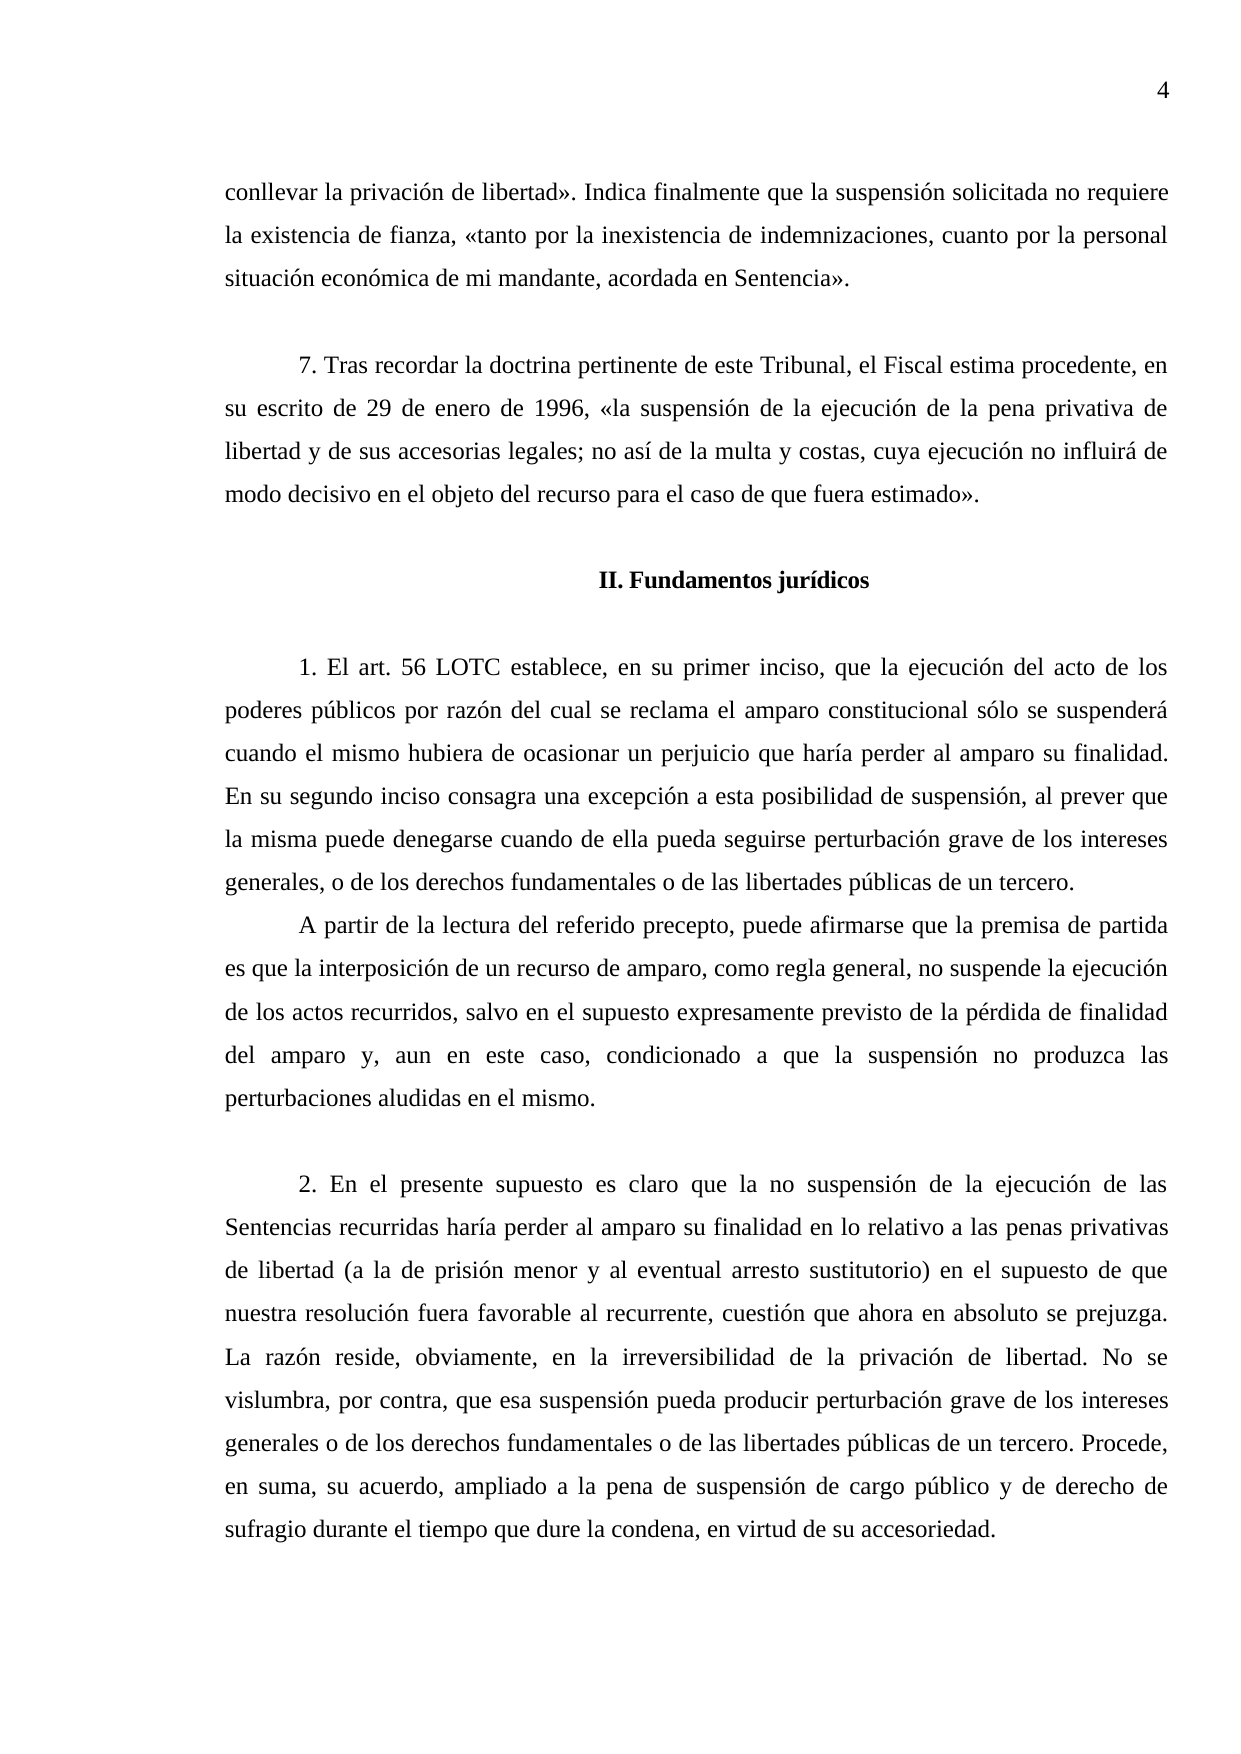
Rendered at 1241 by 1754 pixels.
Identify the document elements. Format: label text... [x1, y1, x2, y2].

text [224, 177, 1169, 292]
text 7. Tras recordar la doctrina pertinente de este Tribunal, el Fiscal estima procedente, en su escrito de 29 de enero de 1996, «la suspensión de la ejecución de la pena privativa de libertad y de sus accesorias legales; no así de la multa y costas, cuya ejecución no influirá de modo decisivo en el objeto del recurso para el caso de que fuera estimado». [224, 350, 1169, 508]
subtitle II. Fundamentos jurídicos [224, 565, 1169, 594]
text A partir de la lectura del referido precepto, puede afirmarse que la premisa de partida es que la interposición de un recurso de amparo, como regla general, no suspende la ejecución de los actos recurridos, salvo en el supuesto expresamente previsto de la pérdida de finalidad del amparo y, aun en este caso, condicionado a que la suspensión no produzca las perturbaciones aludidas en el mismo. [224, 910, 1169, 1112]
text 1. El art. 56 LOTC establece, en su primer inciso, que la ejecución del acto de los poderes públicos por razón del cual se reclama el amparo constitucional sólo se suspenderá cuando el mismo hubiera de ocasionar un perjuicio que haría perder al amparo su finalidad. En su segundo inciso consagra una excepción a esta posibilidad de suspensión, al prever que la misma puede denegarse cuando de ella pueda seguirse perturbación grave de los intereses generales, o de los derechos fundamentales o de las libertades públicas de un tercero. [224, 652, 1169, 896]
text 2. En el presente supuesto es claro que la no suspensión de la ejecución de las Sentencias recurridas haría perder al amparo su finalidad en lo relativo a las penas privativas de libertad (a la de prisión menor y al eventual arresto sustitutorio) en el supuesto de que nuestra resolución fuera favorable al recurrente, cuestión que ahora en absoluto se prejuzga. La razón reside, obviamente, en la irreversibilidad de la privación de libertad. No se vislumbra, por contra, que esa suspensión pueda producir perturbación grave de los intereses generales o de los derechos fundamentales o de las libertades públicas de un tercero. Procede, en suma, su acuerdo, ampliado a la pena de suspensión de cargo público y de derecho de sufragio durante el tiempo que dure la condena, en virtud de su accesoriedad. [224, 1169, 1169, 1543]
